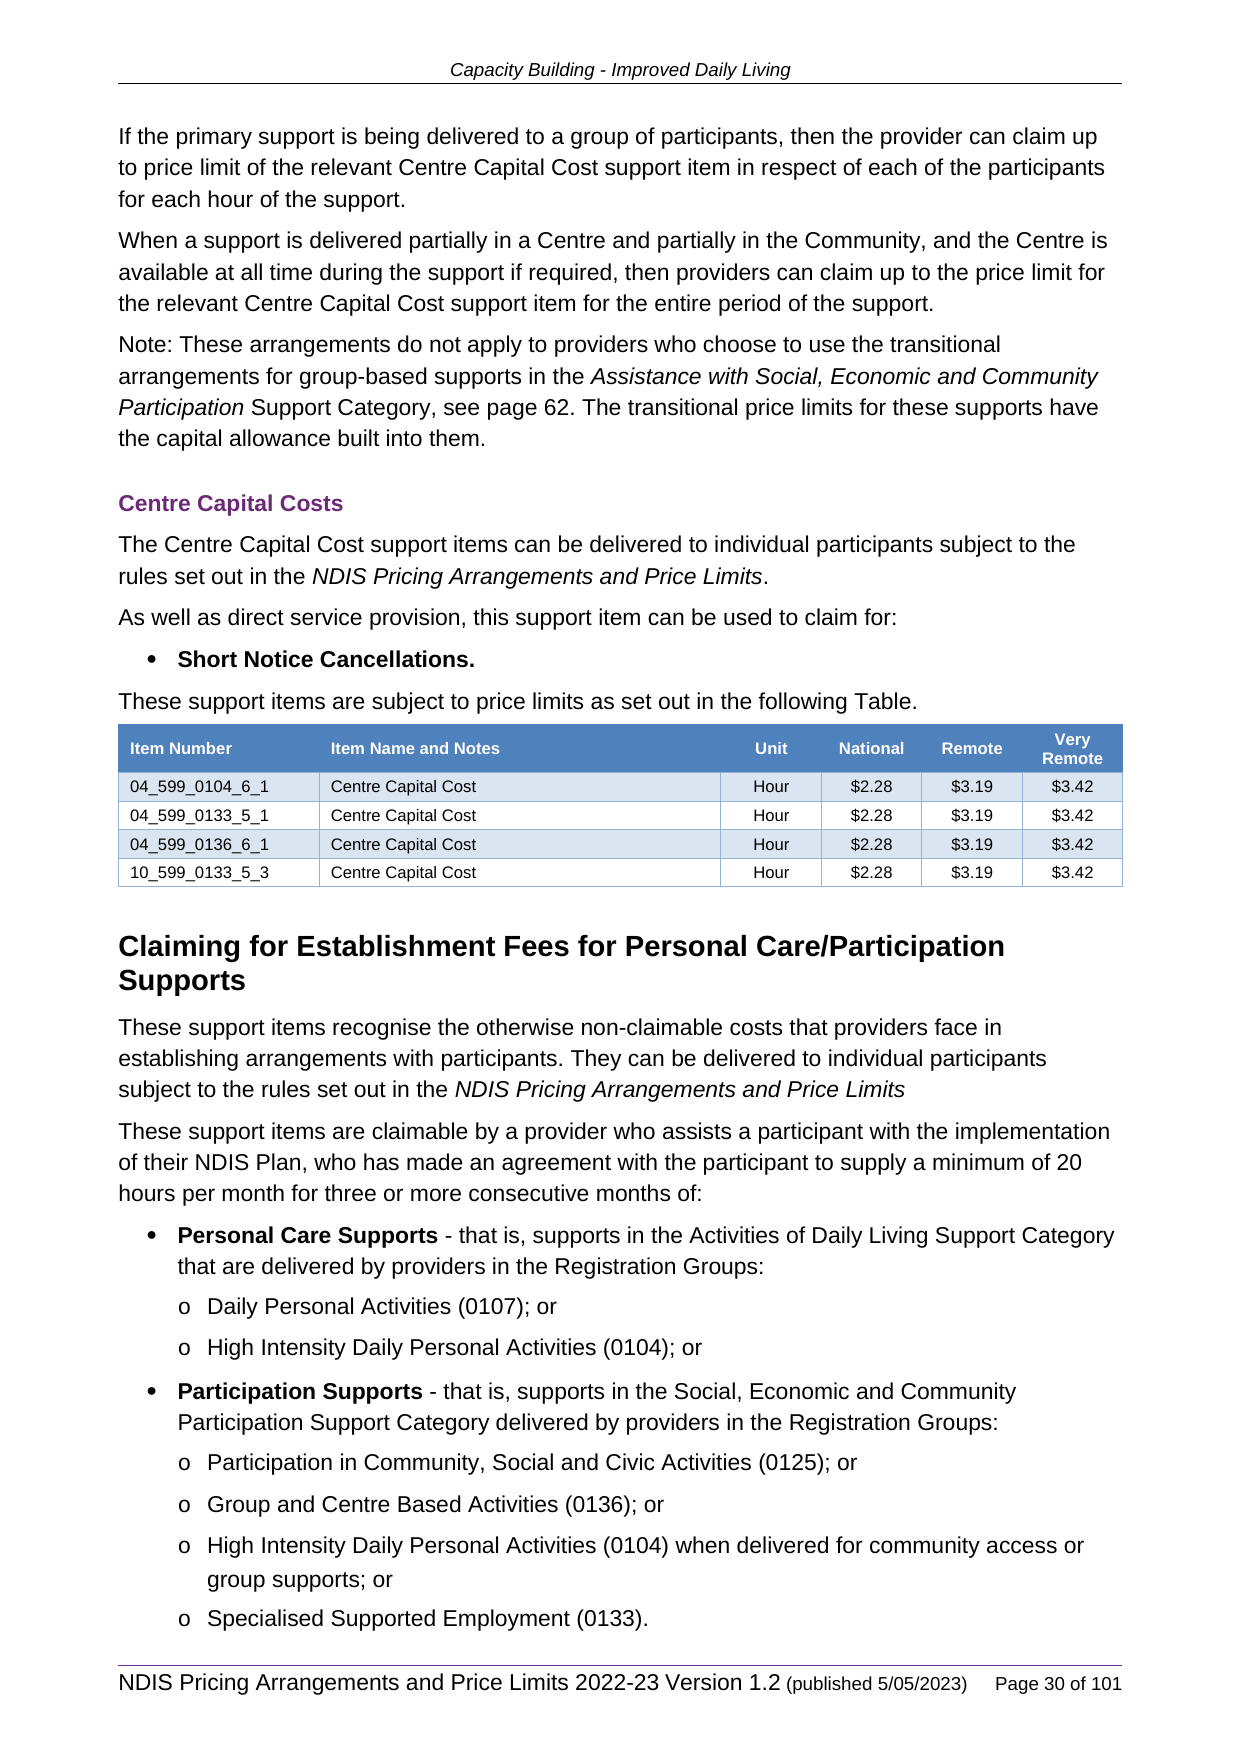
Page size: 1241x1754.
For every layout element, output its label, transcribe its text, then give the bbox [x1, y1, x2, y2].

subtitle Centre Capital Costs [118, 485, 1122, 516]
list High Intensity Daily Personal Activities (0104); or [177, 1331, 1122, 1363]
table_header Unit [721, 725, 821, 772]
table_cell 04_599_0136_6_1 [119, 830, 319, 858]
table_cell Centre Capital Cost [320, 859, 720, 886]
text These support items recognise the otherwise non-claimable costs that providers face in establishing arrangements with participants. They can be delivered to individual participants subject to the rules set out in the NDIS Pricing Arrangements and Price Limits [118, 1008, 1122, 1102]
table_cell $3.42 [1023, 830, 1122, 858]
list Specialised Supported Employment (0133). [177, 1602, 1122, 1633]
table_cell 10_599_0133_5_3 [119, 859, 319, 886]
table_cell $3.19 [922, 830, 1022, 858]
text These support items are claimable by a provider who assists a participant with the implementation of their NDIS Plan, who has made an agreement with the participant to supply a minimum of 20 hours per month for three or more consecutive months of: [118, 1113, 1122, 1206]
text The Centre Capital Cost support items can be delivered to individual participants subject to the rules set out in the NDIS Pricing Arrangements and Price Limits. [118, 526, 1122, 589]
text Short Notice Cancellations. [148, 641, 1122, 672]
table_header Remote [922, 725, 1022, 772]
table_cell 04_599_0104_6_1 [119, 773, 319, 801]
table_cell $2.28 [822, 859, 921, 886]
table_cell $2.28 [822, 802, 921, 829]
list Participation in Community, Social and Civic Activities (0125); or [177, 1446, 1122, 1477]
table_cell $3.19 [922, 802, 1022, 829]
table_cell Hour [721, 802, 821, 829]
table_cell Centre Capital Cost [320, 830, 720, 858]
table_cell Hour [721, 830, 821, 858]
text Participation Supports - that is, supports in the Social, Economic and Community Participation Support Category delivered by providers in the Registration Groups: [148, 1373, 1122, 1436]
subtitle Claiming for Establishment Fees for Personal Care/Participation Supports [118, 929, 1122, 996]
table_cell $3.19 [922, 773, 1022, 801]
text Personal Care Supports - that is, supports in the Activities of Daily Living Support Category that are delivered by providers in the Registration Groups: [148, 1217, 1122, 1279]
table_cell Centre Capital Cost [320, 773, 720, 801]
table_header Item Name and Notes [320, 725, 720, 772]
list Daily Personal Activities (0107); or [177, 1290, 1122, 1321]
table_cell $2.28 [822, 773, 921, 801]
table_cell $3.42 [1023, 773, 1122, 801]
table_header Very Remote [1023, 725, 1122, 772]
table_cell $3.42 [1023, 802, 1122, 829]
table_cell $3.19 [922, 859, 1022, 886]
table_cell Centre Capital Cost [320, 802, 720, 829]
table_header National [822, 725, 921, 772]
text These support items are subject to price limits as set out in the following Table. [118, 683, 1122, 714]
text When a support is delivered partially in a Centre and partially in the Community, and the Centre is available at all time during the support if required, then providers can claim up to the price limit for the relevant Centre Capital Cost support item for the entire period of the support. [118, 222, 1122, 316]
table_cell 04_599_0133_5_1 [119, 802, 319, 829]
table_header Item Number [119, 725, 319, 772]
table_cell Hour [721, 859, 821, 886]
table_cell $2.28 [822, 830, 921, 858]
table_cell $3.42 [1023, 859, 1122, 886]
text Note: These arrangements do not apply to providers who choose to use the transitional arrangements for group-based supports in the Assistance with Social, Economic and Community Participation Support Category, see page 62. The transitional price limits for these supports have the capital allowance built into them. [118, 326, 1122, 451]
list High Intensity Daily Personal Activities (0104) when delivered for community access or group supports; or [177, 1529, 1122, 1592]
text As well as direct service provision, this support item can be used to claim for: [118, 599, 1122, 631]
text If the primary support is being delivered to a group of participants, then the provider can claim up to price limit of the relevant Centre Capital Cost support item in respect of each of the participants for each hour of the support. [118, 118, 1122, 212]
table_cell Hour [721, 773, 821, 801]
list Group and Centre Based Activities (0136); or [177, 1488, 1122, 1519]
